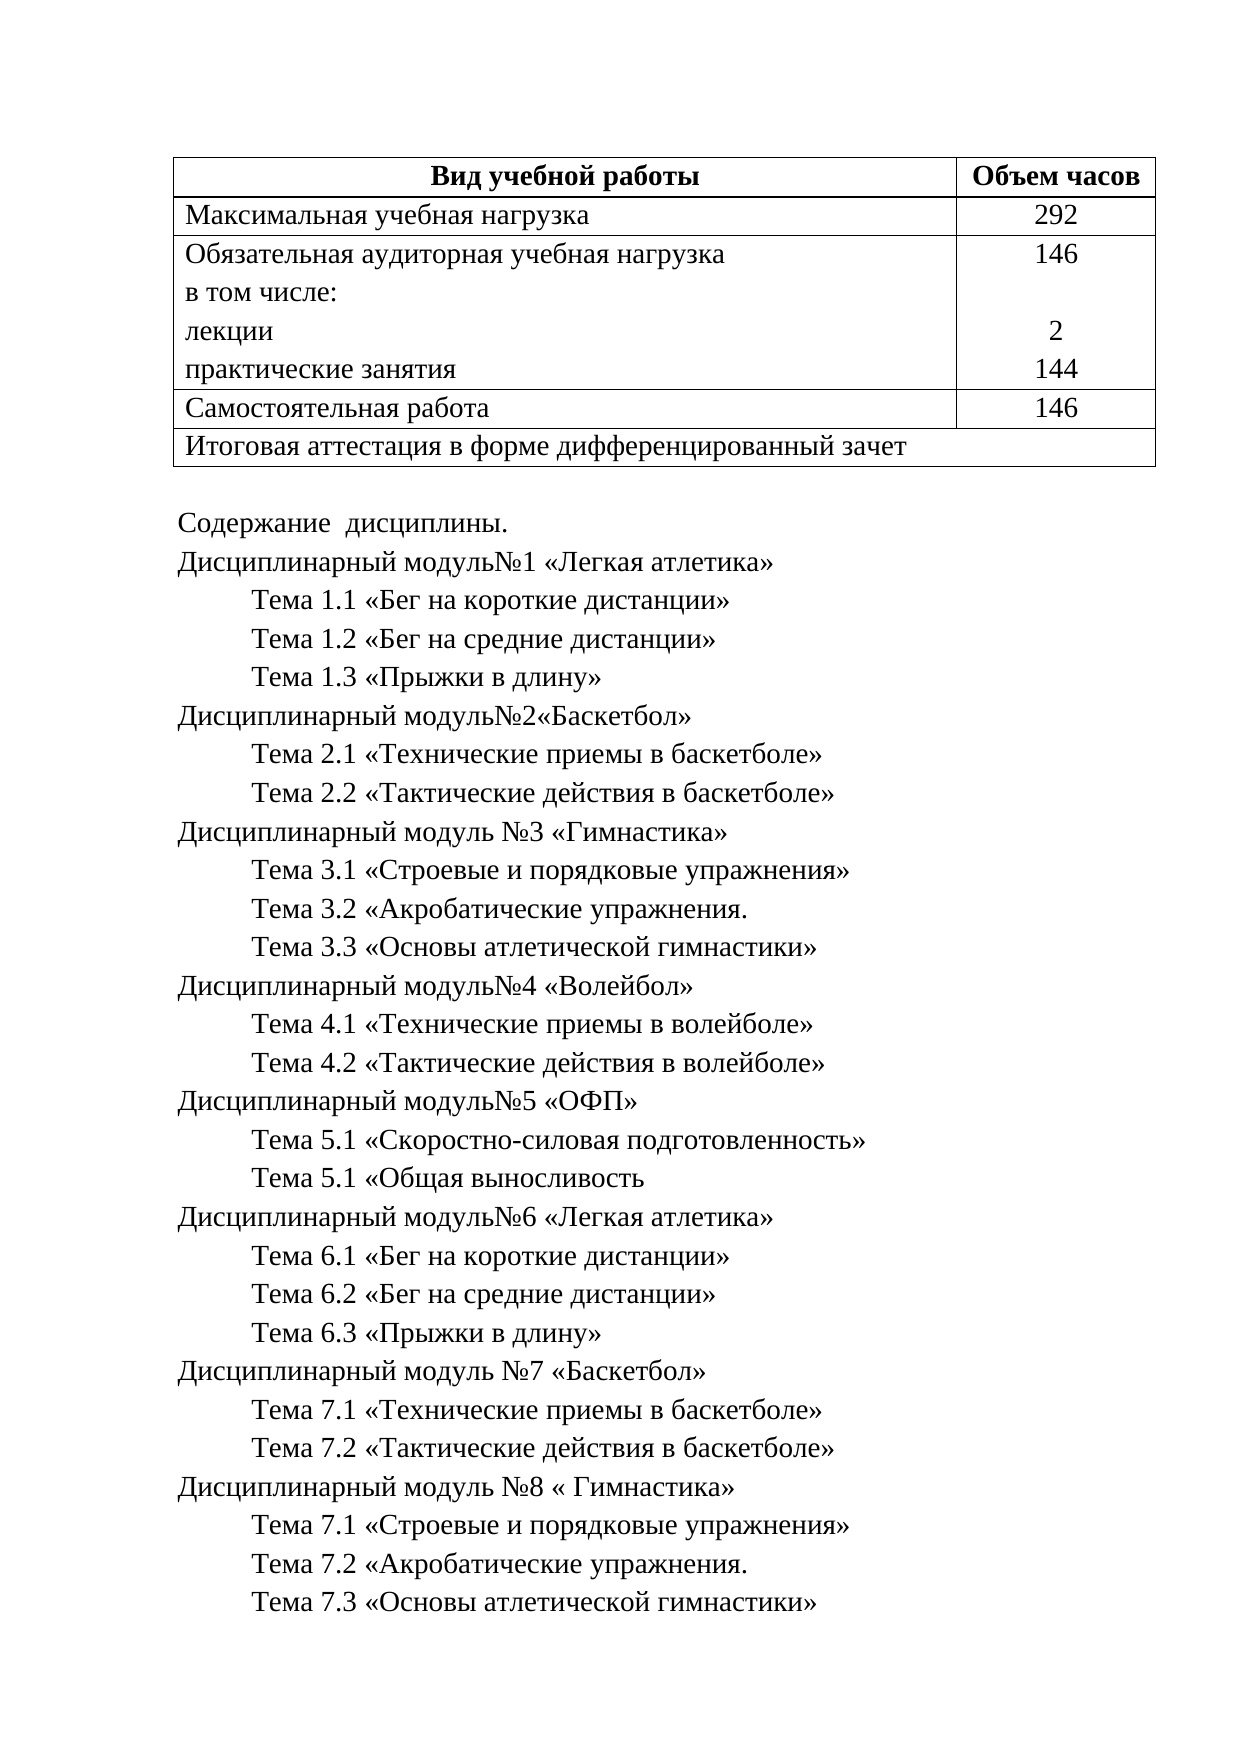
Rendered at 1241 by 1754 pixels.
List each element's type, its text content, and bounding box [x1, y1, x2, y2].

table_cell Максимальная учебная нагрузка [174, 198, 956, 235]
text Тема 2.1 «Технические приемы в баскетболе» [177, 737, 1152, 770]
table_cell 292 [957, 198, 1155, 235]
text Дисциплинарный модуль№4 «Волейбол» [177, 968, 1152, 1001]
text Тема 1.3 «Прыжки в длину» [177, 659, 1152, 693]
text Тема 4.2 «Тактические действия в волейболе» [177, 1045, 1152, 1078]
text Тема 5.1 «Скоростно-силовая подготовленность» [177, 1122, 1152, 1156]
text Тема 3.2 «Акробатические упражнения. [177, 891, 1152, 924]
text Тема 7.3 «Основы атлетической гимнастики» [177, 1584, 1152, 1618]
text Тема 5.1 «Общая выносливость [177, 1161, 1152, 1194]
text Дисциплинарный модуль №8 « Гимнастика» [177, 1469, 1152, 1502]
text Дисциплинарный модуль№6 «Легкая атлетика» [177, 1199, 1152, 1233]
text Тема 7.2 «Тактические действия в баскетболе» [177, 1430, 1152, 1464]
text Тема 6.3 «Прыжки в длину» [177, 1315, 1152, 1348]
text Тема 7.1 «Технические приемы в баскетболе» [177, 1392, 1152, 1425]
text Дисциплинарный модуль№2«Баскетбол» [177, 698, 1152, 732]
text Дисциплинарный модуль №7 «Баскетбол» [177, 1353, 1152, 1387]
table_header Вид учебной работы [174, 158, 956, 196]
text Дисциплинарный модуль№1 «Легкая атлетика» [177, 544, 1152, 577]
text Тема 7.1 «Строевые и порядковые упражнения» [177, 1507, 1152, 1541]
text Содержание дисциплины. [177, 505, 1152, 539]
text Тема 2.2 «Тактические действия в баскетболе» [177, 775, 1152, 809]
table_cell 146 [957, 390, 1155, 427]
text Дисциплинарный модуль №3 «Гимнастика» [177, 814, 1152, 847]
table_cell Самостоятельная работа [174, 390, 956, 427]
table_header Объем часов [957, 158, 1155, 196]
text Дисциплинарный модуль№5 «ОФП» [177, 1083, 1152, 1117]
text Тема 6.2 «Бег на средние дистанции» [177, 1276, 1152, 1310]
text Тема 1.1 «Бег на короткие дистанции» [177, 582, 1152, 616]
text Тема 6.1 «Бег на короткие дистанции» [177, 1238, 1152, 1271]
table_cell 146 2 144 [957, 236, 1155, 389]
text Тема 3.3 «Основы атлетической гимнастики» [177, 929, 1152, 963]
table_cell Обязательная аудиторная учебная нагрузка в том числе: лекции практические занятия [174, 236, 956, 389]
text Тема 1.2 «Бег на средние дистанции» [177, 621, 1152, 654]
table_cell Итоговая аттестация в форме дифференцированный зачет [174, 429, 1155, 466]
text Тема 4.1 «Технические приемы в волейболе» [177, 1006, 1152, 1040]
text Тема 3.1 «Строевые и порядковые упражнения» [177, 852, 1152, 886]
text Тема 7.2 «Акробатические упражнения. [177, 1546, 1152, 1579]
